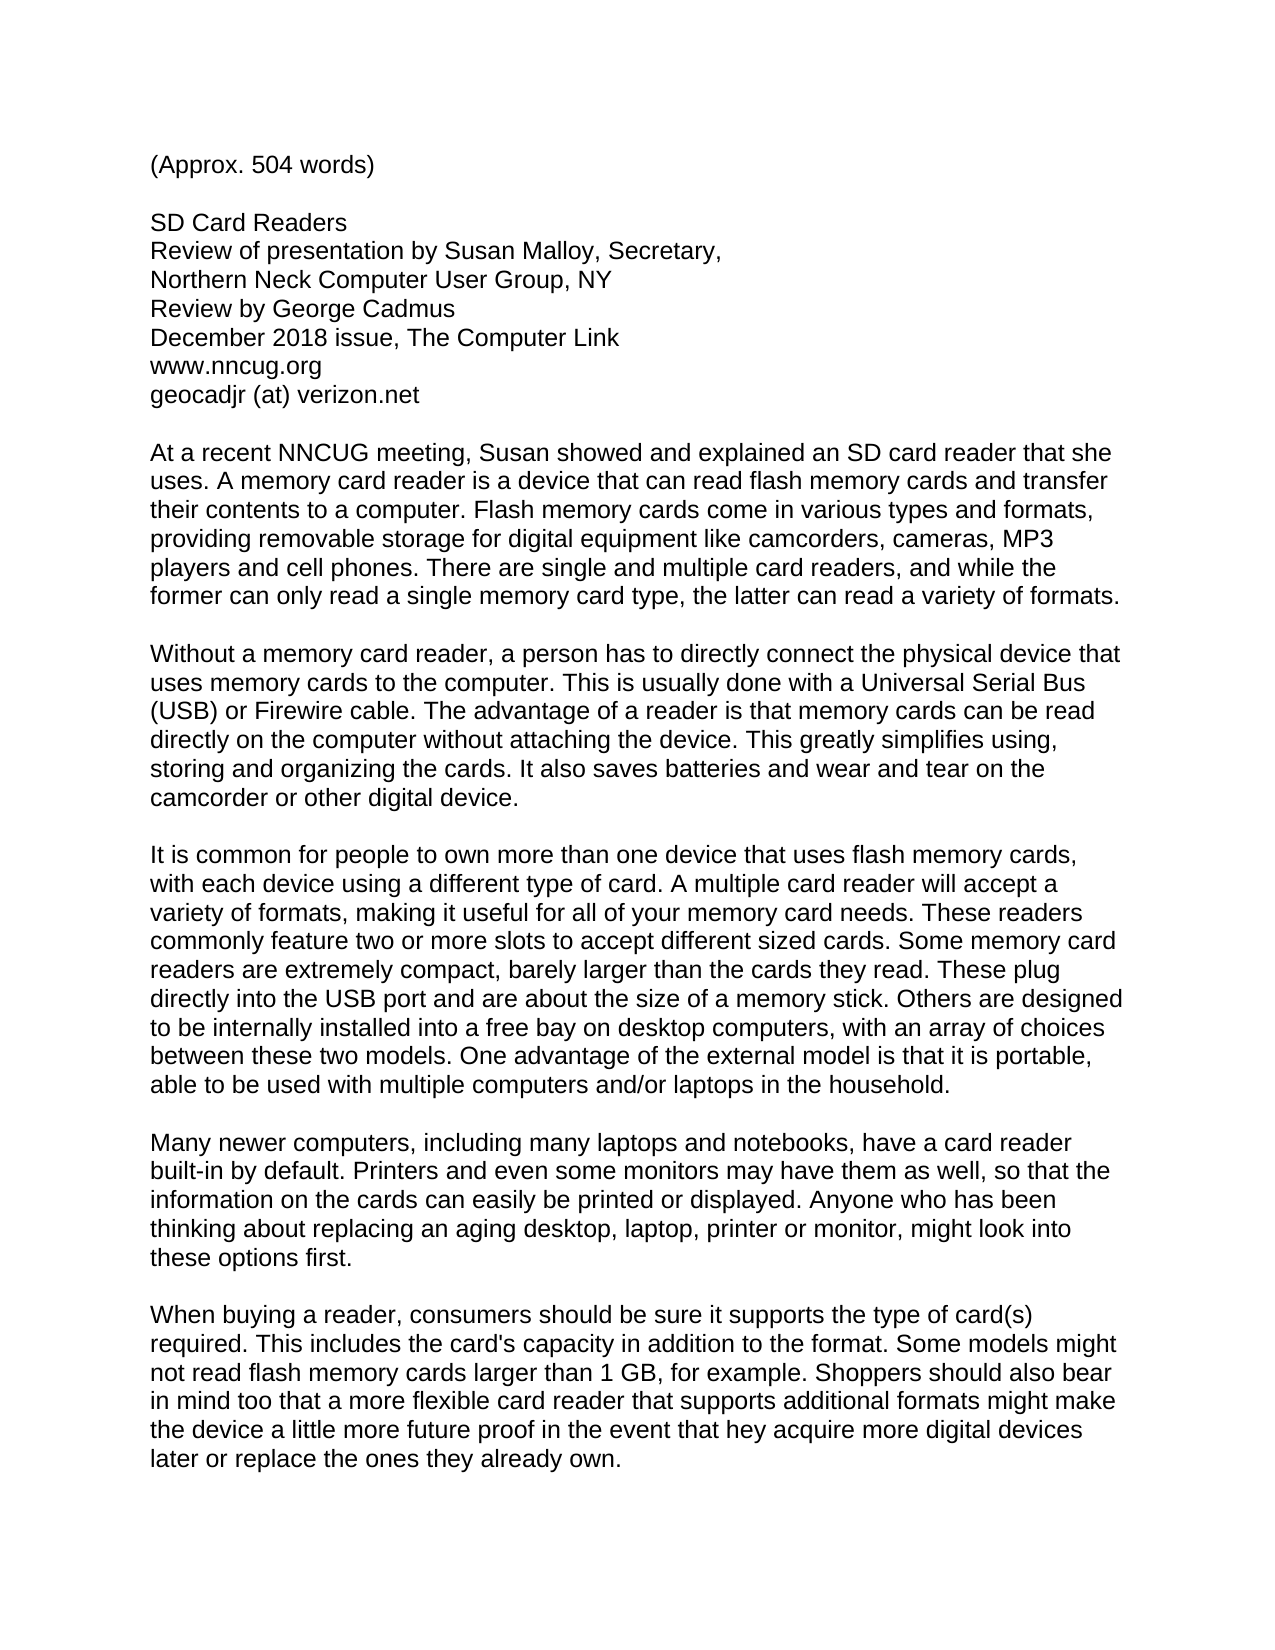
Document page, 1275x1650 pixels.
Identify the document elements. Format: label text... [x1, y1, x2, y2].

text SD Card Readers [150, 207, 1125, 236]
text geocadjr (at) verizon.net [150, 380, 1125, 409]
text Review by George Cadmus [150, 294, 1125, 322]
text When buying a reader, consumers should be sure it supports the type of card(s) required. This includes the card's capacity in addition to the format. Some models might not read flash memory cards larger than 1 GB, for example. Shoppers should also bear in mind too that a more flexible card reader that supports additional formats might make the device a little more future proof in the event that hey acquire more digital devices later or replace the ones they already own. [150, 1300, 1125, 1472]
text At a recent NNCUG meeting, Susan showed and explained an SD card reader that she uses. A memory card reader is a device that can read flash memory cards and transfer their contents to a computer. Flash memory cards come in various types and formats, providing removable storage for digital equipment like camcorders, cameras, MP3 players and cell phones. There are single and multiple card readers, and while the former can only read a single memory card type, the latter can read a variety of formats. [150, 437, 1125, 610]
text Many newer computers, including many laptops and notebooks, have a card reader built-in by default. Printers and even some monitors may have them as well, so that the information on the cards can easily be printed or displayed. Anyone who has been thinking about replacing an aging desktop, laptop, printer or monitor, might look into these options first. [150, 1127, 1125, 1271]
text December 2018 issue, The Computer Link [150, 322, 1125, 351]
text Review of presentation by Susan Malloy, Secretary, [150, 236, 1125, 265]
text Northern Neck Computer User Group, NY [150, 265, 1125, 294]
text It is common for people to own more than one device that uses flash memory cards, with each device using a different type of card. A multiple card reader will accept a variety of formats, making it useful for all of your memory card needs. These readers commonly feature two or more slots to accept different sized cards. Some memory card readers are extremely compact, barely larger than the cards they read. These plug directly into the USB port and are about the size of a memory stick. Others are designed to be internally installed into a free bay on desktop computers, with an array of choices between these two models. One advantage of the external model is that it is portable, able to be used with multiple computers and/or laptops in the household. [150, 840, 1125, 1099]
text (Approx. 504 words) [150, 150, 1125, 179]
text Without a memory card reader, a person has to directly connect the physical device that uses memory cards to the computer. This is usually done with a Universal Serial Bus (USB) or Firewire cable. The advantage of a reader is that memory cards can be read directly on the computer without attaching the device. This greatly simplifies using, storing and organizing the cards. It also saves batteries and wear and tear on the camcorder or other digital device. [150, 639, 1125, 811]
text www.nncug.org [150, 351, 1125, 380]
